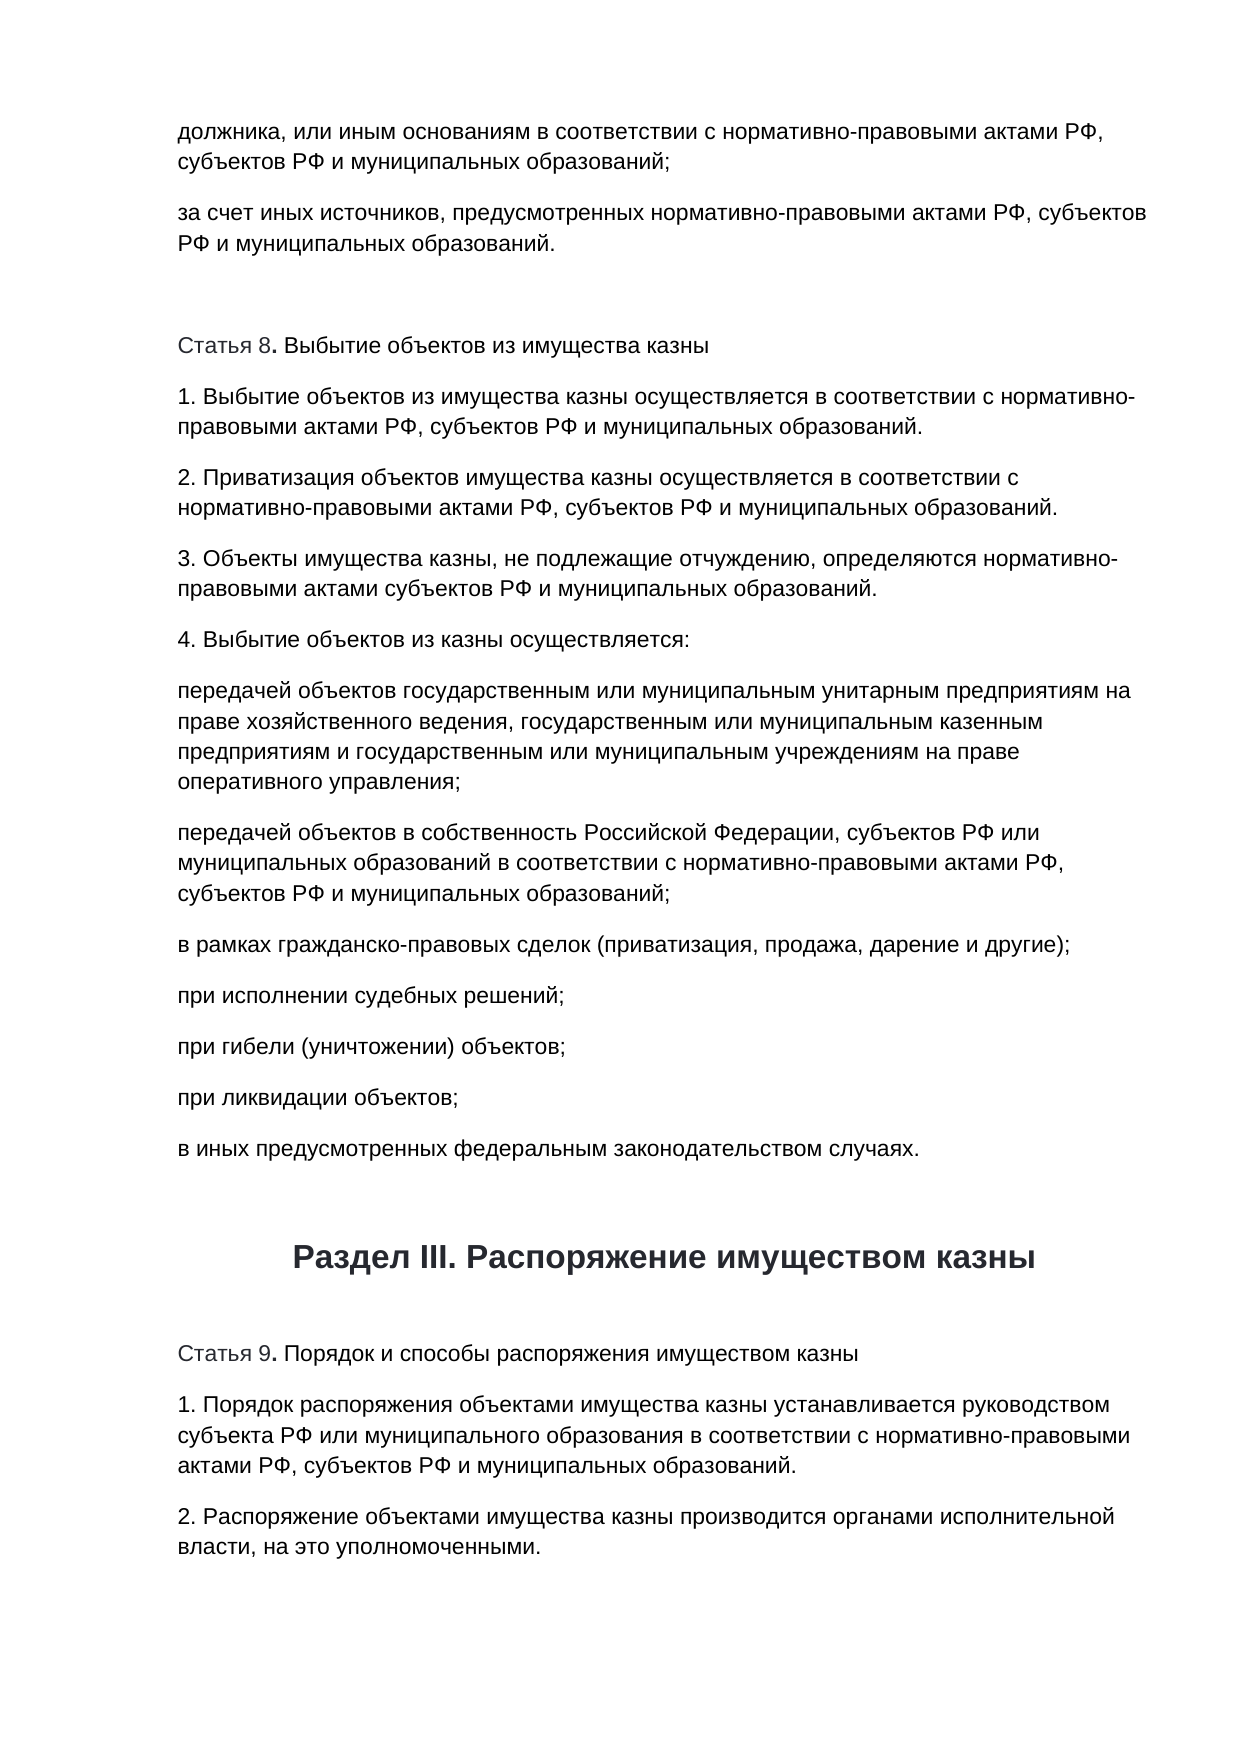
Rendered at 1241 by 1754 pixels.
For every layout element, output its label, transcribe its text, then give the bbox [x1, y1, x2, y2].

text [177, 118, 1152, 175]
subtitle Раздел III. Распоряжение имуществом казны [177, 1237, 1152, 1275]
text передачей объектов в собственность Российской Федерации, субъектов РФ или муниципальных образований в соответствии с нормативно-правовыми актами РФ, субъектов РФ и муниципальных образований; [177, 819, 1152, 906]
text при ликвидации объектов; [177, 1084, 1152, 1110]
text за счет иных источников, предусмотренных нормативно-правовыми актами РФ, субъектов РФ и муниципальных образований. [177, 199, 1152, 256]
text в рамках гражданско-правовых сделок (приватизация, продажа, дарение и другие); [177, 931, 1152, 957]
text 2. Распоряжение объектами имущества казны производится органами исполнительной власти, на это уполномоченными. [177, 1503, 1152, 1559]
text Статья 9. Порядок и способы распоряжения имуществом казны [177, 1340, 1152, 1367]
text в иных предусмотренных федеральным законодательством случаях. [177, 1135, 1152, 1161]
text 4. Выбытие объектов из казны осуществляется: [177, 626, 1152, 653]
text 2. Приватизация объектов имущества казны осуществляется в соответствии с нормативно-правовыми актами РФ, субъектов РФ и муниципальных образований. [177, 464, 1152, 521]
text при исполнении судебных решений; [177, 982, 1152, 1008]
text передачей объектов государственным или муниципальным унитарным предприятиям на праве хозяйственного ведения, государственным или муниципальным казенным предприятиям и государственным или муниципальным учреждениям на праве оперативного управления; [177, 677, 1152, 794]
text 1. Выбытие объектов из имущества казны осуществляется в соответствии с нормативно-правовыми актами РФ, субъектов РФ и муниципальных образований. [177, 383, 1152, 439]
text 1. Порядок распоряжения объектами имущества казны устанавливается руководством субъекта РФ или муниципального образования в соответствии с нормативно-правовыми актами РФ, субъектов РФ и муниципальных образований. [177, 1391, 1152, 1478]
text 3. Объекты имущества казны, не подлежащие отчуждению, определяются нормативно-правовыми актами субъектов РФ и муниципальных образований. [177, 545, 1152, 602]
text при гибели (уничтожении) объектов; [177, 1033, 1152, 1059]
text Статья 8. Выбытие объектов из имущества казны [177, 332, 1152, 358]
